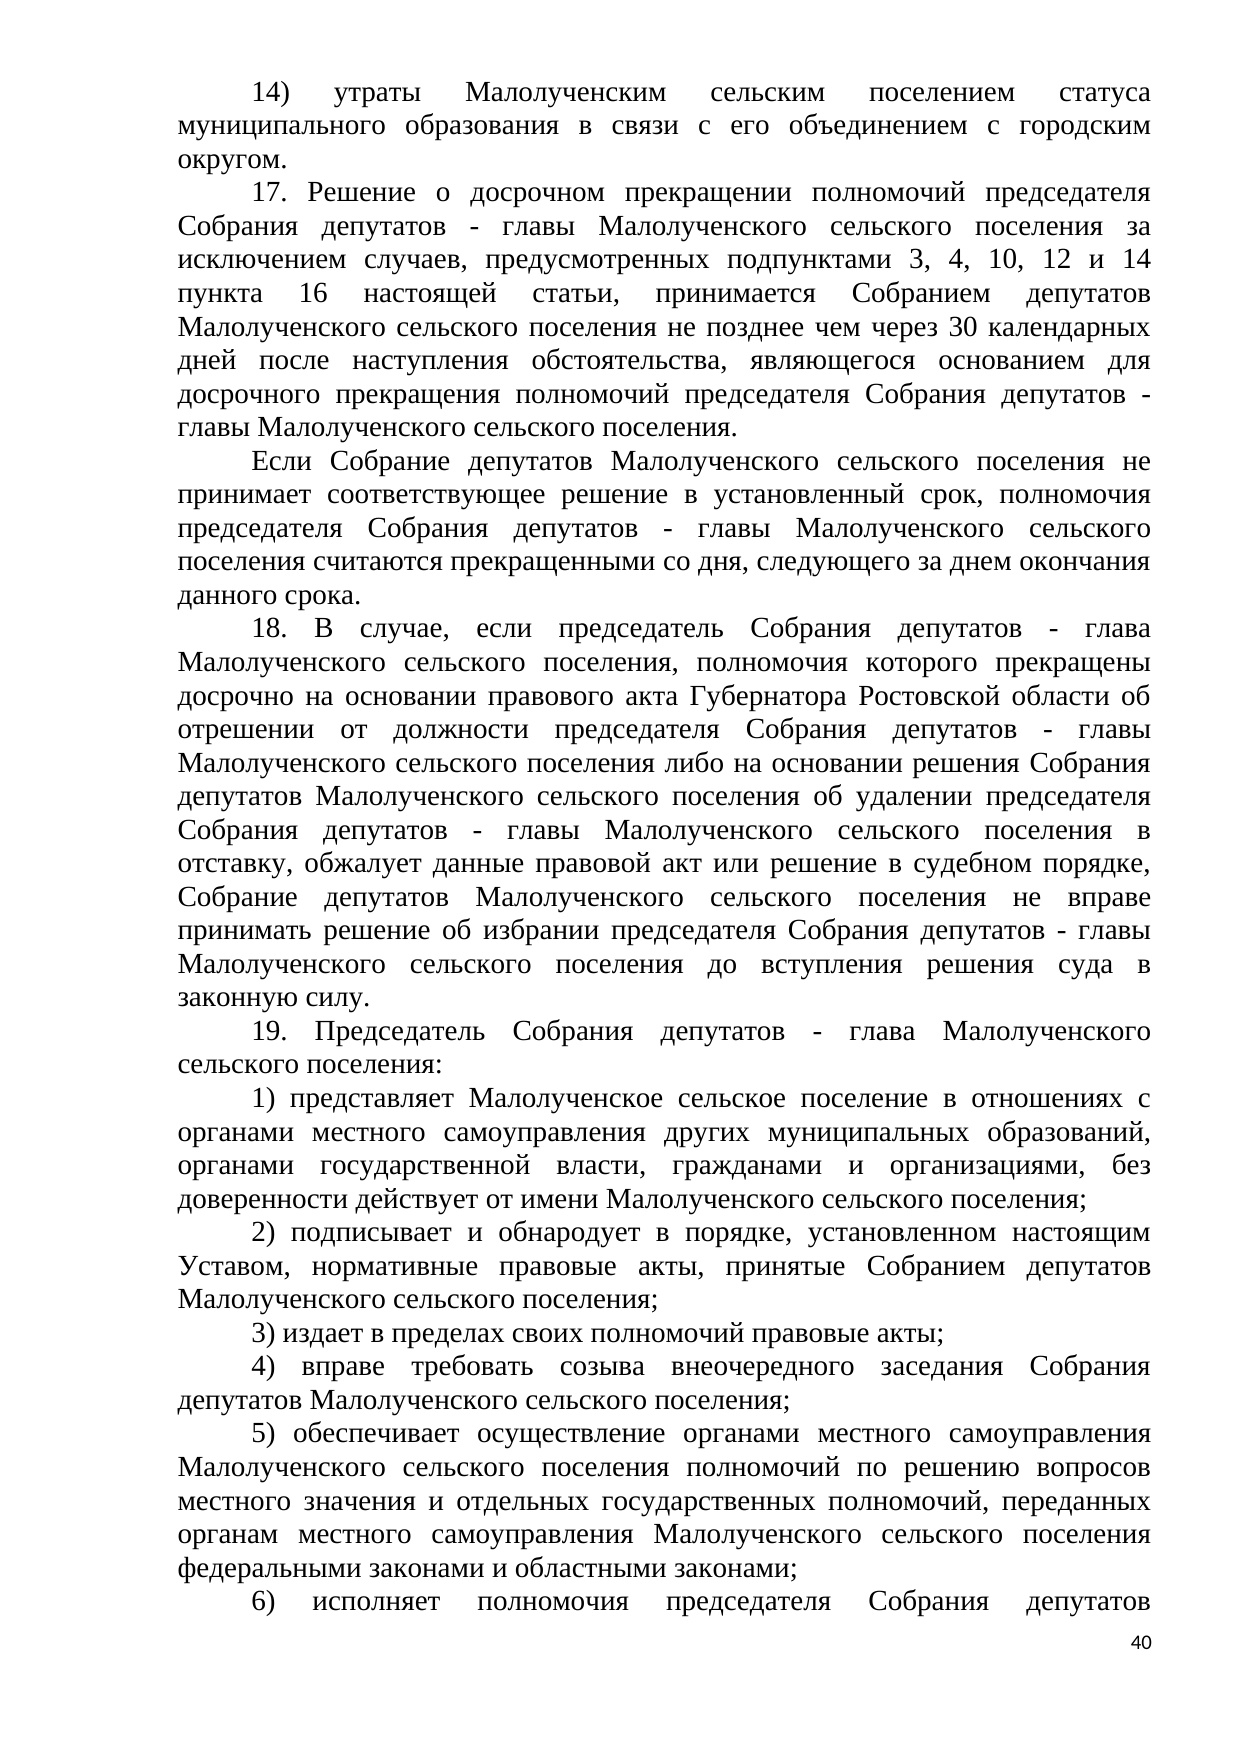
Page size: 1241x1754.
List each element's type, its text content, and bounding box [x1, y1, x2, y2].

text 19. Председатель Собрания депутатов - глава Малолученского сельского поселения: [177, 1013, 1152, 1080]
text 4) вправе требовать созыва внеочередного заседания Собрания депутатов Малолученского сельского поселения; [177, 1348, 1152, 1416]
text 5) обеспечивает осуществление органами местного самоуправления Малолученского сельского поселения полномочий по решению вопросов местного значения и отдельных государственных полномочий, переданных органам местного самоуправления Малолученского сельского поселения федеральными законами и областными законами; [177, 1416, 1152, 1583]
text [177, 1583, 1152, 1617]
text 1) представляет Малолученское сельское поселение в отношениях с органами местного самоуправления других муниципальных образований, органами государственной власти, гражданами и организациями, без доверенности действует от имени Малолученского сельского поселения; [177, 1080, 1152, 1214]
text 18. В случае, если председатель Собрания депутатов - глава Малолученского сельского поселения, полномочия которого прекращены досрочно на основании правового акта Губернатора Ростовской области об отрешении от должности председателя Собрания депутатов - главы Малолученского сельского поселения либо на основании решения Собрания депутатов Малолученского сельского поселения об удалении председателя Собрания депутатов - главы Малолученского сельского поселения в отставку, обжалует данные правовой акт или решение в судебном порядке, Собрание депутатов Малолученского сельского поселения не вправе принимать решение об избрании председателя Собрания депутатов - главы Малолученского сельского поселения до вступления решения суда в законную силу. [177, 611, 1152, 1013]
text 17. Решение о досрочном прекращении полномочий председателя Собрания депутатов - главы Малолученского сельского поселения за исключением случаев, предусмотренных подпунктами 3, 4, 10, 12 и 14 пункта 16 настоящей статьи, принимается Собранием депутатов Малолученского сельского поселения не позднее чем через 30 календарных дней после наступления обстоятельства, являющегося основанием для досрочного прекращения полномочий председателя Собрания депутатов - главы Малолученского сельского поселения. [177, 174, 1152, 443]
text Если Собрание депутатов Малолученского сельского поселения не принимает соответствующее решение в установленный срок, полномочия председателя Собрания депутатов - главы Малолученского сельского поселения считаются прекращенными со дня, следующего за днем окончания данного срока. [177, 443, 1152, 611]
text 3) издает в пределах своих полномочий правовые акты; [177, 1315, 1152, 1348]
text 14) утраты Малолученским сельским поселением статуса муниципального образования в связи с его объединением с городским округом. [177, 74, 1152, 174]
text 2) подписывает и обнародует в порядке, установленном настоящим Уставом, нормативные правовые акты, принятые Собранием депутатов Малолученского сельского поселения; [177, 1214, 1152, 1315]
